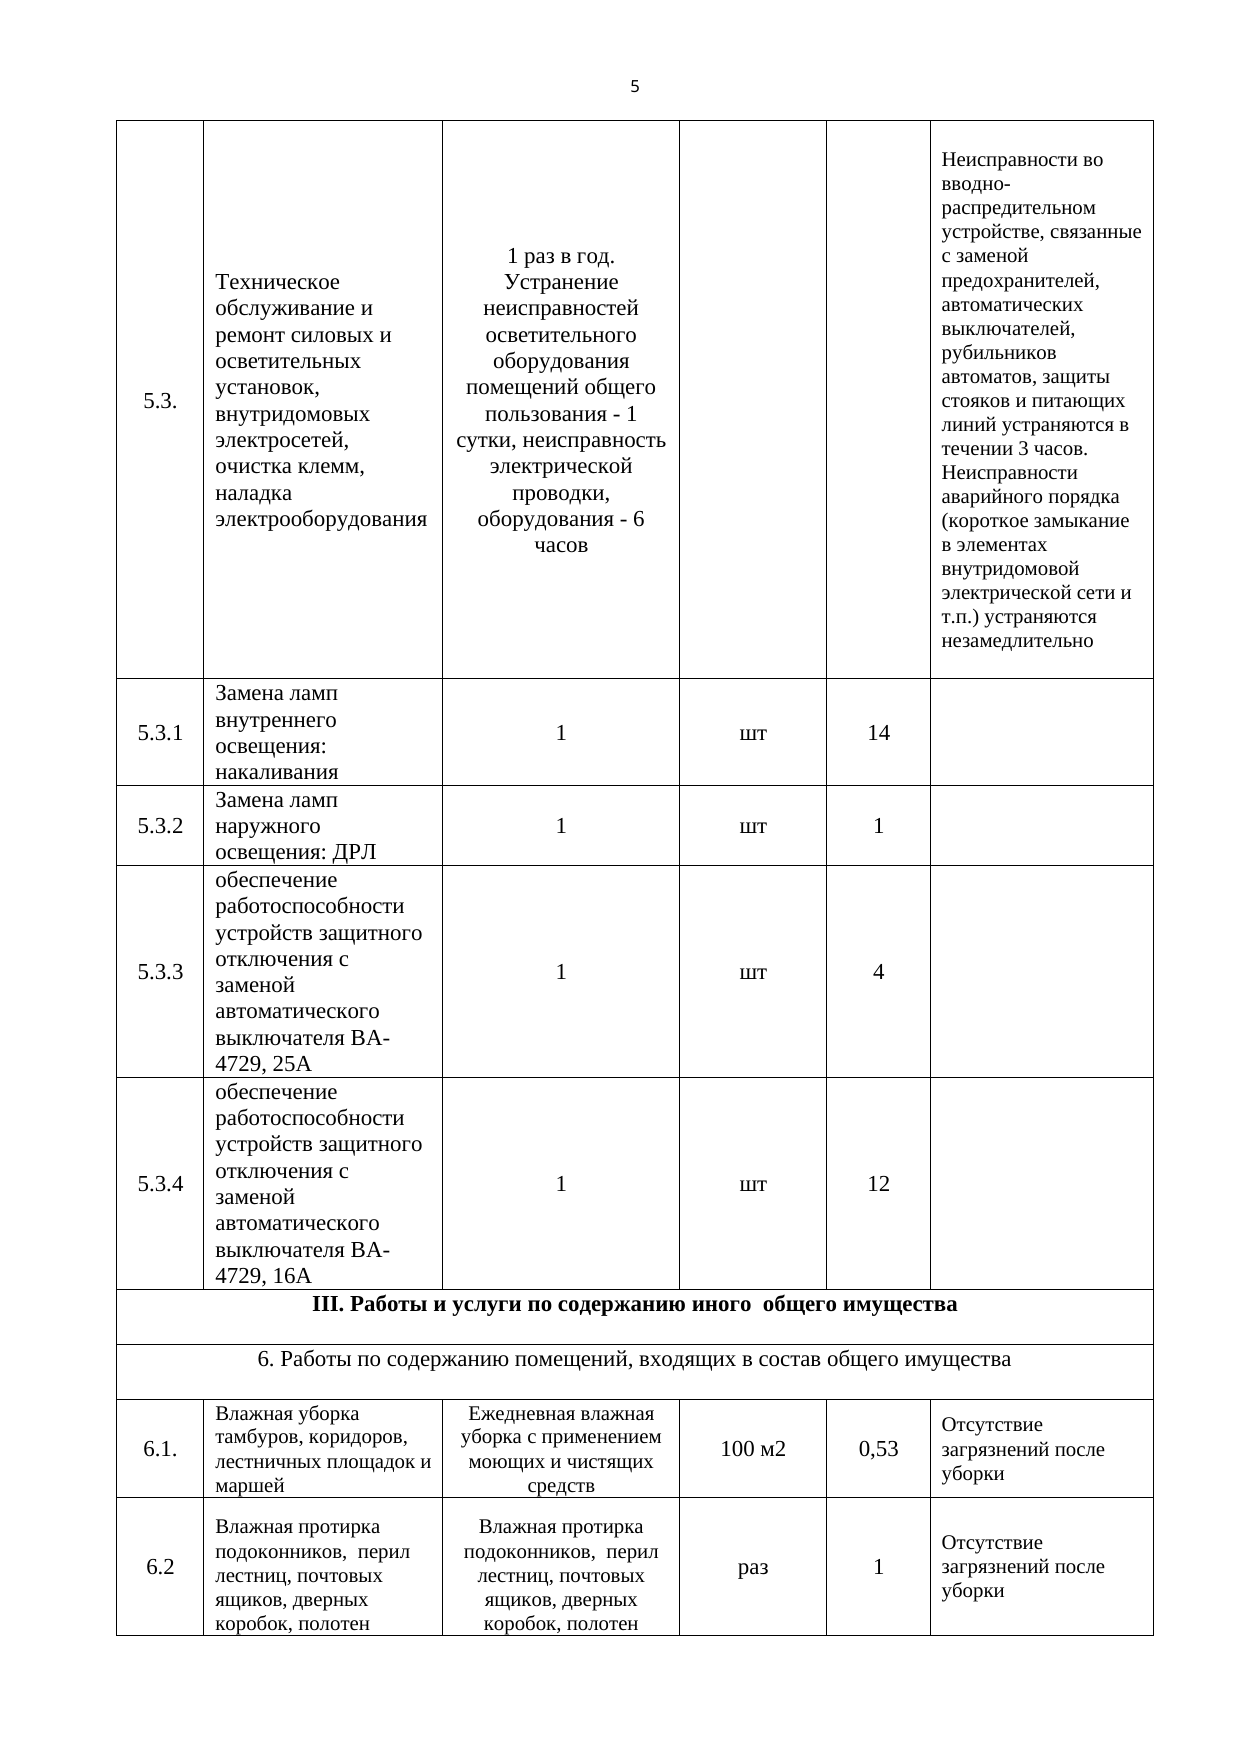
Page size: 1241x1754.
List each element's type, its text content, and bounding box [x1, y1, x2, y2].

table_cell обеспечение работоспособности устройств защитного отключения с заменой автоматического выключателя ВА-4729, 16А [204, 1078, 442, 1288]
table_cell 6.1. [117, 1400, 203, 1497]
table_cell шт [680, 1078, 826, 1288]
table_cell 1 [443, 866, 679, 1077]
table_cell 1 [443, 679, 679, 785]
table_cell 1 [443, 1078, 679, 1288]
table_cell Влажная уборка тамбуров, коридоров, лестничных площадок и маршей [204, 1400, 442, 1497]
table_cell [931, 866, 1153, 1077]
table_cell Замена ламп внутреннего освещения: накаливания [204, 679, 442, 785]
table_cell 100 м2 [680, 1400, 826, 1497]
table_cell [931, 1078, 1153, 1288]
table_cell шт [680, 786, 826, 865]
table_cell 5.3. [117, 121, 203, 678]
table_cell Отсутствие загрязнений после уборки [931, 1400, 1153, 1497]
table_cell 5.3.2 [117, 786, 203, 865]
table_cell [931, 679, 1153, 785]
table_cell 4 [827, 866, 930, 1077]
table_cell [931, 1498, 1153, 1635]
table_cell 5.3.4 [117, 1078, 203, 1288]
table_cell шт [680, 679, 826, 785]
table_cell Ежедневная влажная уборка с применением моющих и чистящих средств [443, 1400, 679, 1497]
table_cell 5.3.1 [117, 679, 203, 785]
table_cell шт [680, 866, 826, 1077]
table_cell 6. Работы по содержанию помещений, входящих в состав общего имущества [117, 1345, 1153, 1399]
table_cell [827, 121, 930, 678]
table_cell 1 [827, 786, 930, 865]
table_cell обеспечение работоспособности устройств защитного отключения с заменой автоматического выключателя ВА-4729, 25А [204, 866, 442, 1077]
table_cell Неисправности во вводно- распредительном устройстве, связанные с заменой предохранителей, автоматических выключателей, рубильников автоматов, защиты стояков и питающих линий устраняются в течении 3 часов. Неисправности аварийного порядка (короткое замыкание в элементах внутридомовой электрической сети и т.п.) устраняются незамедлительно [931, 121, 1153, 678]
table_cell 0,53 [827, 1400, 930, 1497]
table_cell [443, 1498, 679, 1635]
table_cell 1 [827, 1498, 930, 1635]
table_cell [204, 1498, 442, 1635]
table_cell 5.3.3 [117, 866, 203, 1077]
table_cell III. Работы и услуги по содержанию иного общего имущества [117, 1290, 1153, 1344]
table_cell [931, 786, 1153, 865]
table_cell 1 раз в год. Устранение неисправностей осветительного оборудования помещений общего пользования - 1 сутки, неисправность электрической проводки, оборудования - 6 часов [443, 121, 679, 678]
table_cell 6.2 [117, 1498, 203, 1635]
table_cell 14 [827, 679, 930, 785]
table_cell 12 [827, 1078, 930, 1288]
table_cell [680, 121, 826, 678]
table_cell 1 [443, 786, 679, 865]
table_cell Техническое обслуживание и ремонт силовых и осветительных установок, внутридомовых электросетей, очистка клемм, наладка электрооборудования [204, 121, 442, 678]
table_cell раз [680, 1498, 826, 1635]
table_cell Замена ламп наружного освещения: ДРЛ [204, 786, 442, 865]
